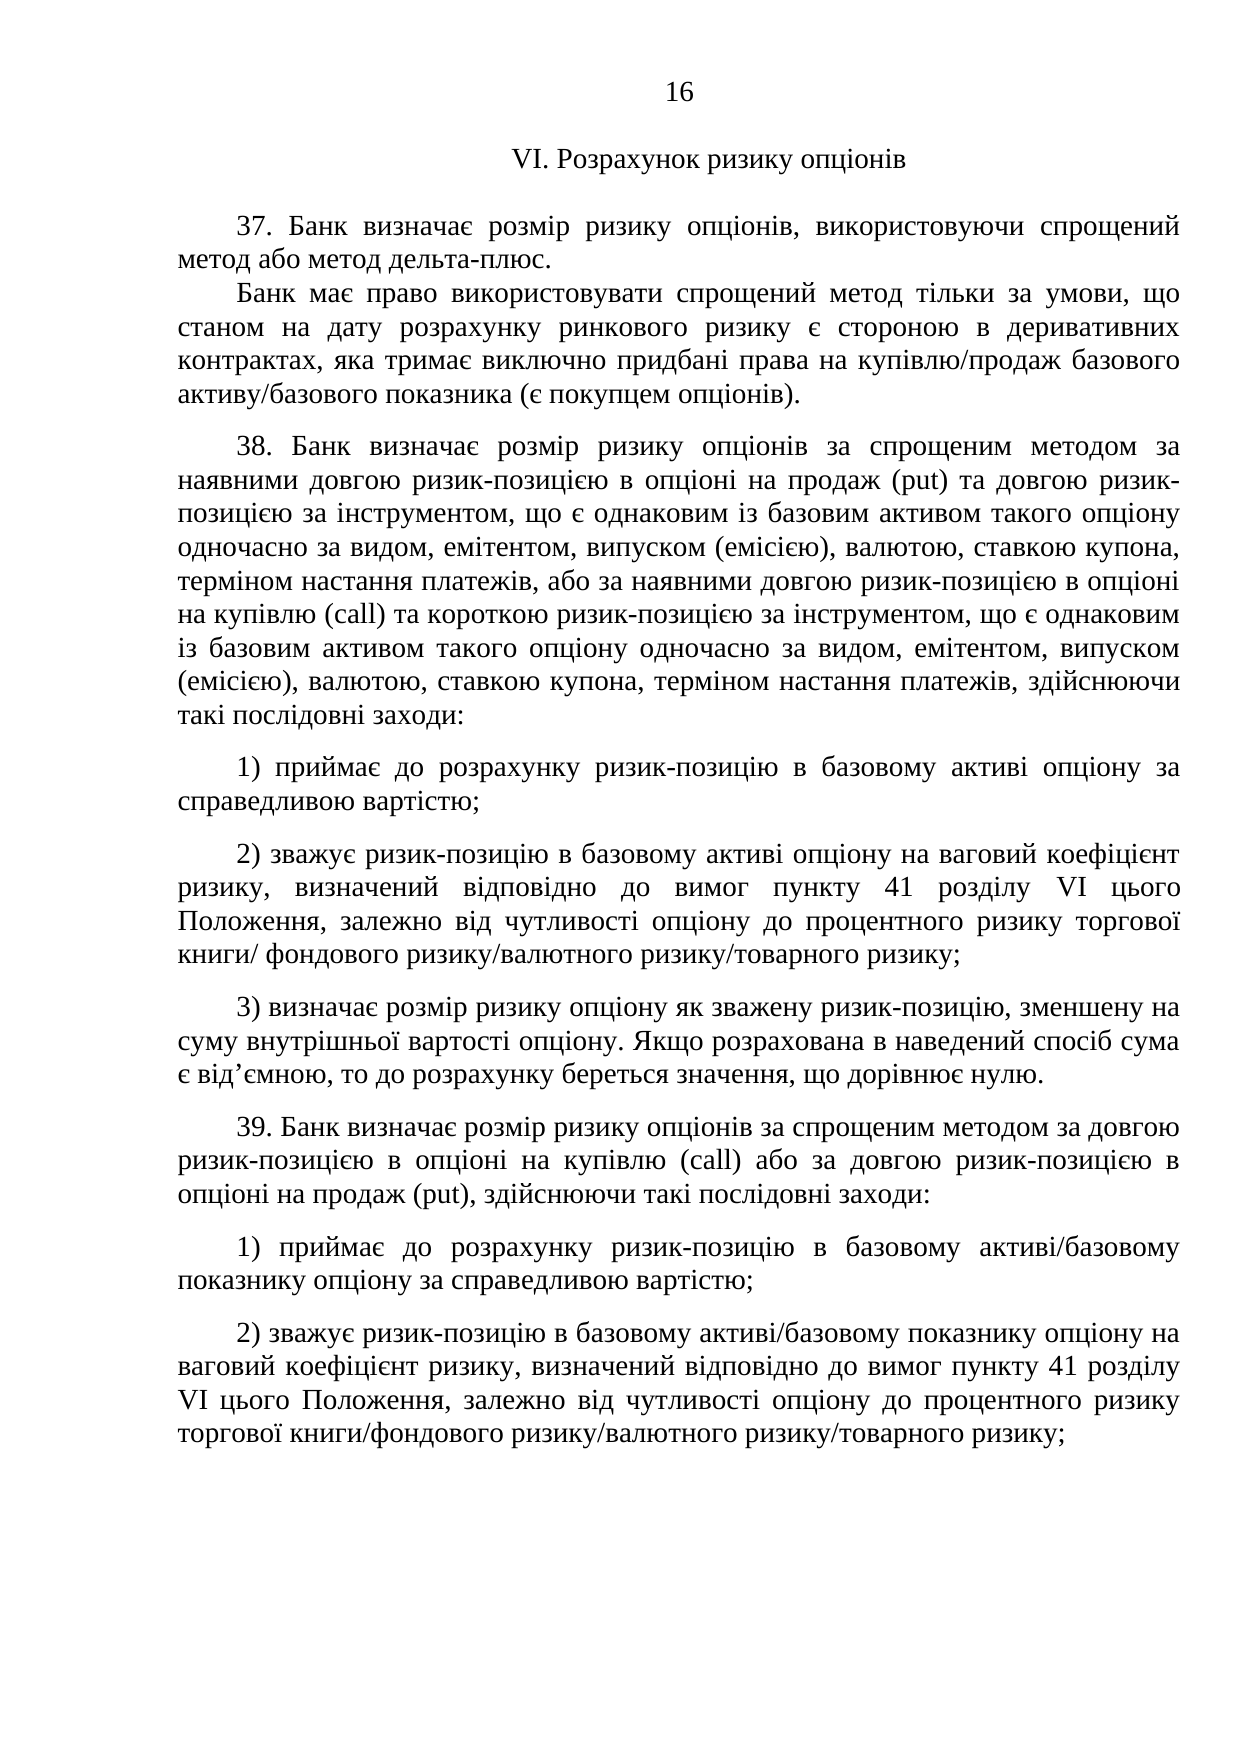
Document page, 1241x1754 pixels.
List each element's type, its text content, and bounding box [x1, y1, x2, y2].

text 37. Банк визначає розмір ризику опціонів, використовуючи спрощений метод або метод дельта-плюс. [177, 208, 1181, 275]
text 2) зважує ризик-позицію в базовому активі/базовому показнику опціону на ваговий коефіцієнт ризику, визначений відповідно до вимог пункту 41 розділу VІ цього Положення, залежно від чутливості опціону до процентного ризику торгової книги/фондового ризику/валютного ризику/товарного ризику; [177, 1315, 1181, 1449]
text 3) визначає розмір ризику опціону як зважену ризик-позицію, зменшену на суму внутрішньої вартості опціону. Якщо розрахована в наведений спосіб сума є від’ємною, то до розрахунку береться значення, що дорівнює нулю. [177, 989, 1181, 1090]
text Банк має право використовувати спрощений метод тільки за умови, що станом на дату розрахунку ринкового ризику є стороною в деривативних контрактах, яка тримає виключно придбані права на купівлю/продаж базового активу/базового показника (є покупцем опціонів). [177, 275, 1181, 409]
text 2) зважує ризик-позицію в базовому активі опціону на ваговий коефіцієнт ризику, визначений відповідно до вимог пункту 41 розділу VІ цього Положення, залежно від чутливості опціону до процентного ризику торгової книги/ фондового ризику/валютного ризику/товарного ризику; [177, 836, 1181, 970]
text 1) приймає до розрахунку ризик-позицію в базовому активі/базовому показнику опціону за справедливою вартістю; [177, 1229, 1181, 1296]
text VI. Розрахунок ризику опціонів [177, 141, 1181, 174]
text 1) приймає до розрахунку ризик-позицію в базовому активі опціону за справедливою вартістю; [177, 749, 1181, 817]
text 39. Банк визначає розмір ризику опціонів за спрощеним методом за довгою ризик-позицією в опціоні на купівлю (call) або за довгою ризик-позицією в опціоні на продаж (put), здійснюючи такі послідовні заходи: [177, 1109, 1181, 1209]
text 38. Банк визначає розмір ризику опціонів за спрощеним методом за наявними довгою ризик-позицією в опціоні на продаж (put) та довгою ризик-позицією за інструментом, що є однаковим із базовим активом такого опціону одночасно за видом, емітентом, випуском (емісією), валютою, ставкою купона, терміном настання платежів, або за наявними довгою ризик-позицією в опціоні на купівлю (call) та короткою ризик-позицією за інструментом, що є однаковим із базовим активом такого опціону одночасно за видом, емітентом, випуском (емісією), валютою, ставкою купона, терміном настання платежів, здійснюючи такі послідовні заходи: [177, 428, 1181, 730]
